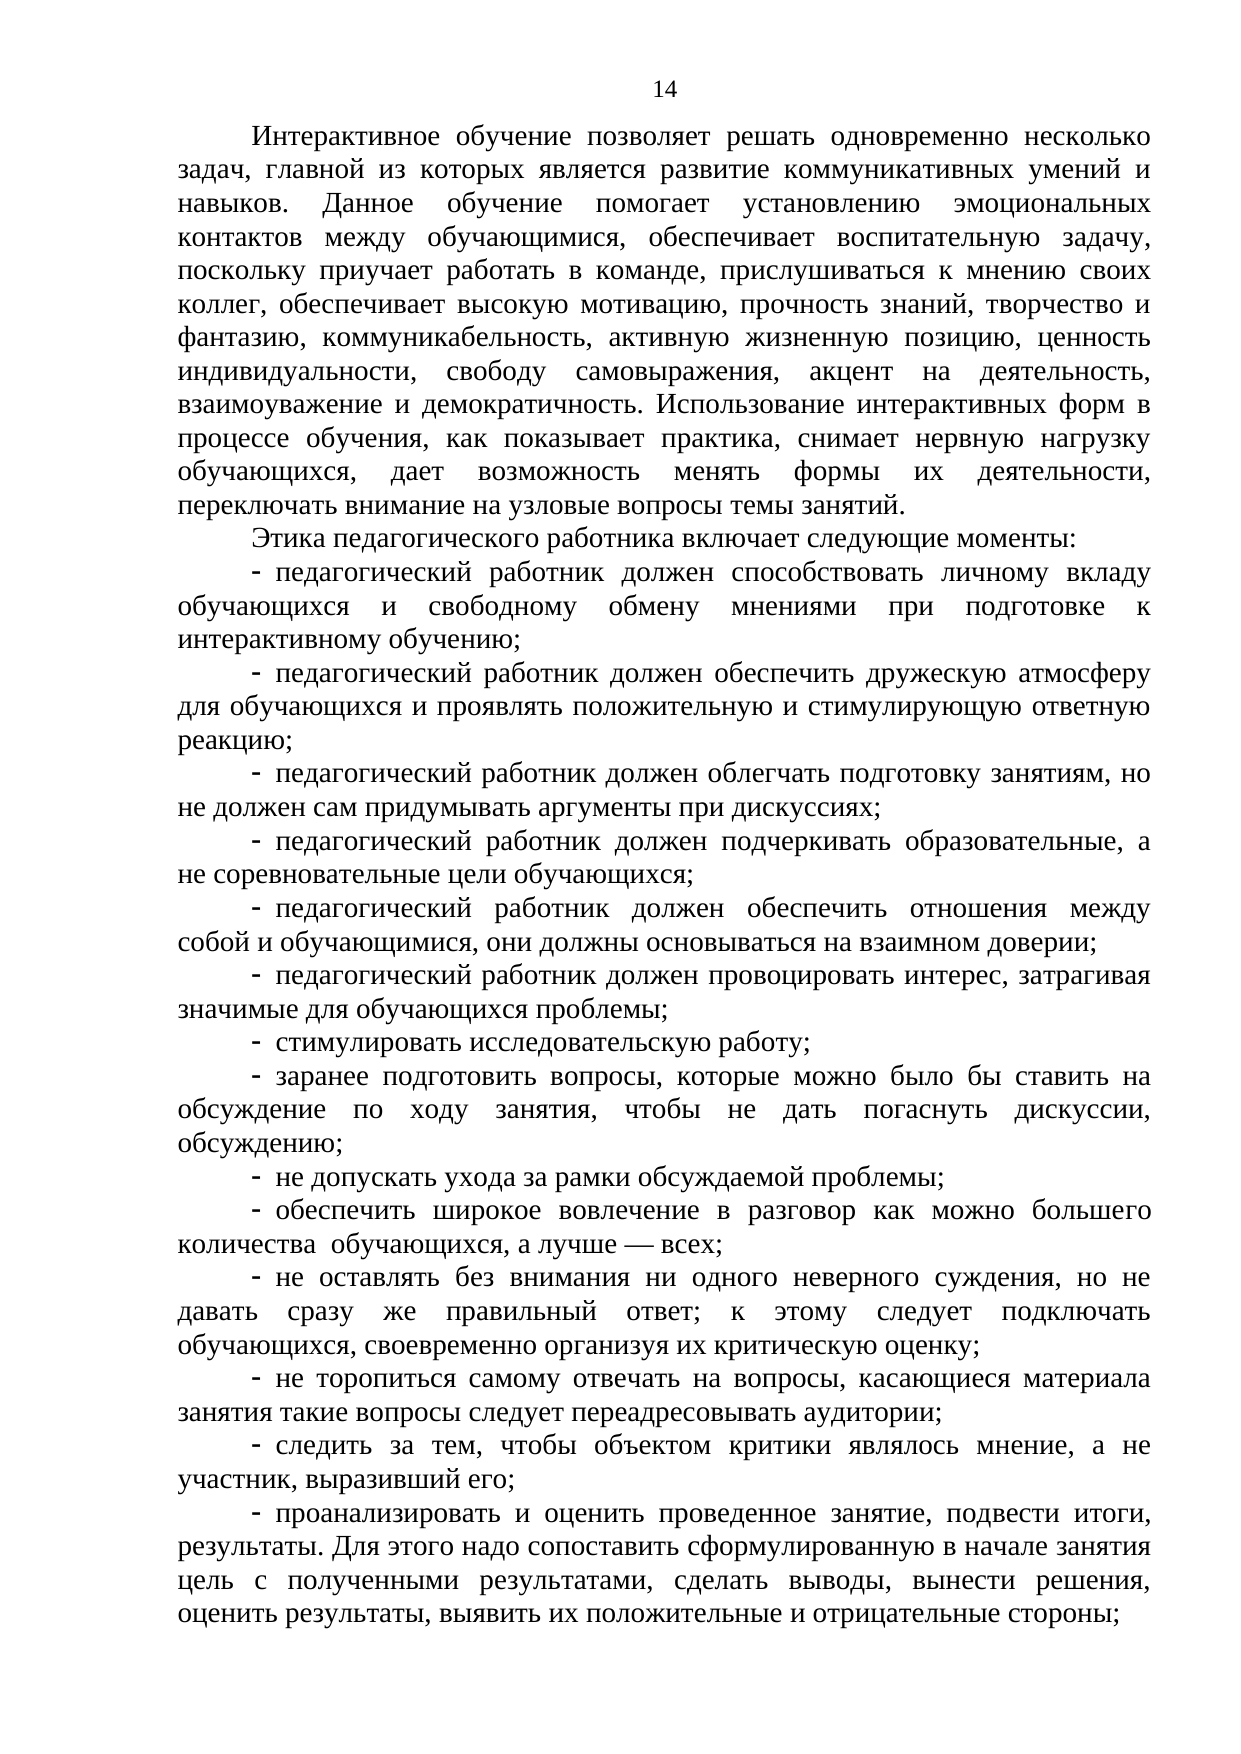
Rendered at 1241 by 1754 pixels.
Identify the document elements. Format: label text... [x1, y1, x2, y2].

list следить за тем, чтобы объектом критики являлось мнение, а не участник, выразивший его; [177, 1427, 1152, 1495]
list проанализировать и оценить проведенное занятие, подвести итоги, результаты. Для этого надо сопоставить сформулированную в начале занятия цель с полученными результатами, сделать выводы, вынести решения, оценить результаты, выявить их положительные и отрицательные стороны; [177, 1495, 1152, 1629]
list не оставлять без внимания ни одного неверного суждения, но не давать сразу же правильный ответ; к этому следует подключать обучающихся, своевременно организуя их критическую оценку; [177, 1259, 1152, 1360]
list заранее подготовить вопросы, которые можно было бы ставить на обсуждение по ходу занятия, чтобы не дать погаснуть дискуссии, обсуждению; [177, 1058, 1152, 1159]
list педагогический работник должен подчеркивать образовательные, а не соревновательные цели обучающихся; [177, 823, 1152, 890]
list педагогический работник должен способствовать личному вкладу обучающихся и свободному обмену мнениями при подготовке к интерактивному обучению; [177, 554, 1152, 655]
list стимулировать исследовательскую работу; [177, 1024, 1152, 1058]
list педагогический работник должен обеспечить отношения между собой и обучающимися, они должны основываться на взаимном доверии; [177, 890, 1152, 957]
list обеспечить широкое вовлечение в разговор как можно большего количества обучающихся, а лучше — всех; [177, 1192, 1152, 1259]
list педагогический работник должен провоцировать интерес, затрагивая значимые для обучающихся проблемы; [177, 957, 1152, 1024]
list не допускать ухода за рамки обсуждаемой проблемы; [177, 1159, 1152, 1192]
text Интерактивное обучение позволяет решать одновременно несколько задач, главной из которых является развитие коммуникативных умений и навыков. Данное обучение помогает установлению эмоциональных контактов между обучающимися, обеспечивает воспитательную задачу, поскольку приучает работать в команде, прислушиваться к мнению своих коллег, обеспечивает высокую мотивацию, прочность знаний, творчество и фантазию, коммуникабельность, активную жизненную позицию, ценность индивидуальности, свободу самовыражения, акцент на деятельность, взаимоуважение и демократичность. Использование интерактивных форм в процессе обучения, как показывает практика, снимает нервную нагрузку обучающихся, дает возможность менять формы их деятельности, переключать внимание на узловые вопросы темы занятий. [177, 118, 1152, 521]
list не торопиться самому отвечать на вопросы, касающиеся материала занятия такие вопросы следует переадресовывать аудитории; [177, 1360, 1152, 1427]
text Этика педагогического работника включает следующие моменты: [177, 521, 1152, 554]
list педагогический работник должен обеспечить дружескую атмосферу для обучающихся и проявлять положительную и стимулирующую ответную реакцию; [177, 655, 1152, 756]
list педагогический работник должен облегчать подготовку занятиям, но не должен сам придумывать аргументы при дискуссиях; [177, 756, 1152, 823]
